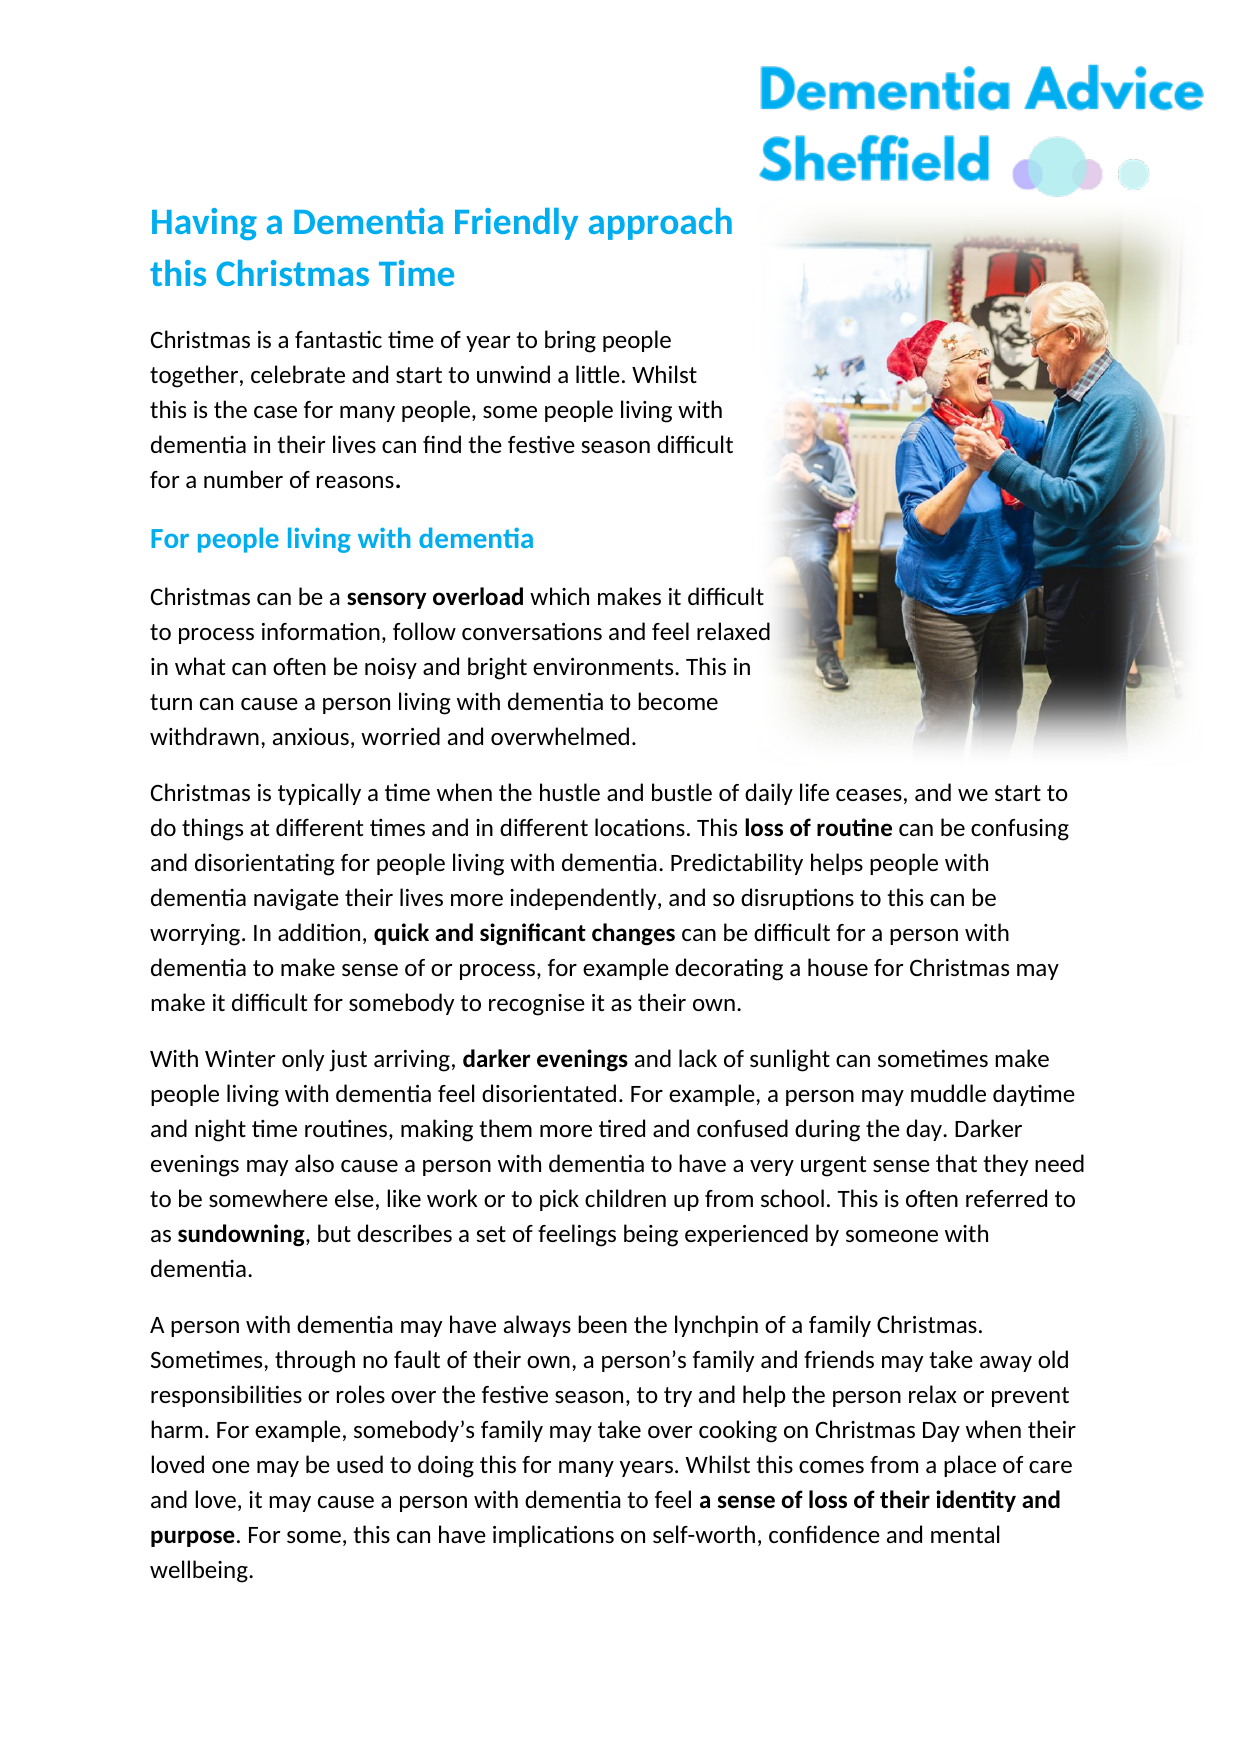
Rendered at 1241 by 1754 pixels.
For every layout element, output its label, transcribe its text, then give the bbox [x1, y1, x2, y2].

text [150, 1309, 1090, 1584]
text Having a Dementia Friendly approach this Christmas Time [150, 150, 1090, 296]
picture [841, 281, 1119, 683]
picture [732, 17, 1220, 236]
text Christmas is typically a time when the hustle and bustle of daily life ceases, and we start to do things at different times and in different locations. This loss of routine can be confusing and disorientating for people living with dementia. Predictability helps people with dementia navigate their lives more independently, and so disruptions to this can be worrying. In addition, quick and significant changes can be difficult for a person with dementia to make sense of or process, for example decorating a house for Christmas may make it difficult for somebody to recognise it as their own. [150, 777, 1090, 1018]
text With Winter only just arriving, darker evenings and lack of sunlight can sometimes make people living with dementia feel disorientated. For example, a person may muddle daytime and night time routines, making them more tired and confused during the day. Darker evenings may also cause a person with dementia to have a very urgent sense that they need to be somewhere else, like work or to pick children up from school. This is often referred to as sundowning, but describes a set of feelings being experienced by someone with dementia. [150, 1043, 1090, 1284]
text For people living with dementia [150, 520, 1090, 555]
text Christmas can be a sensory overload which makes it difficult to process information, follow conversations and feel relaxed in what can often be noisy and bright environments. This in turn can cause a person living with dementia to become withdrawn, anxious, worried and overwhelmed. [150, 581, 1090, 752]
text Christmas is a fantastic time of year to bring people together, celebrate and start to unwind a little. Whilst this is the case for many people, some people living with dementia in their lives can find the festive season difficult for a number of reasons. [150, 324, 1090, 494]
